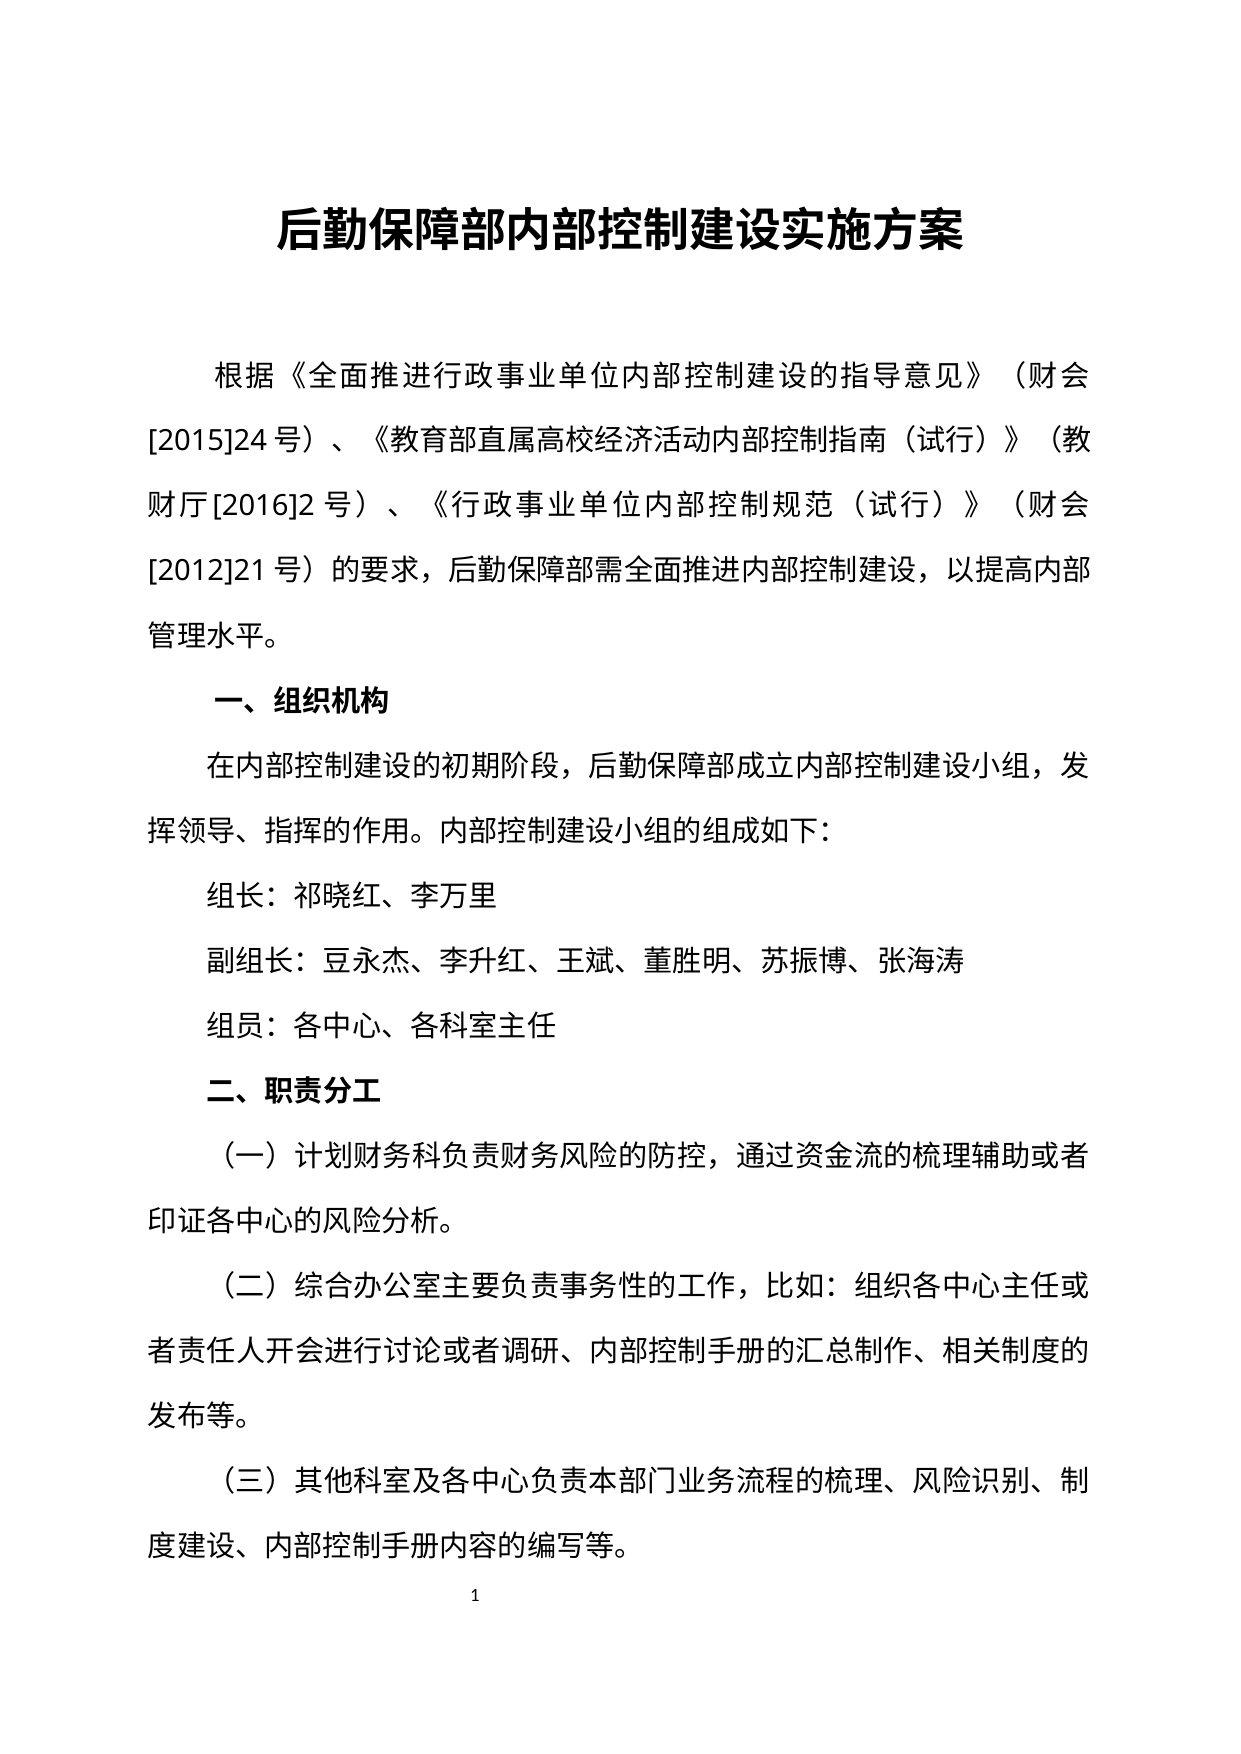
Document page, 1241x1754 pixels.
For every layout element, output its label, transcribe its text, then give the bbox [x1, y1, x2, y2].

text （二）综合办公室主要负责事务性的工作，比如：组织各中心主任或者责任人开会进行讨论或者调研、内部控制手册的汇总制作、相关制度的发布等。 [148, 1251, 1092, 1446]
text 在内部控制建设的初期阶段，后勤保障部成立内部控制建设小组，发挥领导、指挥的作用。内部控制建设小组的组成如下： [148, 731, 1092, 861]
text 一、组织机构 [148, 666, 1092, 731]
text 二、职责分工 [148, 1056, 1092, 1121]
text 后勤保障部内部控制建设实施方案 [148, 178, 1092, 276]
text （一）计划财务科负责财务风险的防控，通过资金流的梳理辅助或者印证各中心的风险分析。 [148, 1121, 1092, 1251]
text 根据《全面推进行政事业单位内部控制建设的指导意见》（财会[2015]24号）、《教育部直属高校经济活动内部控制指南（试行）》（教财厅[2016]2号）、《行政事业单位内部控制规范（试行）》（财会[2012]21号）的要求，后勤保障部需全面推进内部控制建设，以提高内部管理水平。 [148, 341, 1092, 666]
text 副组长：豆永杰、李升红、王斌、董胜明、苏振博、张海涛 [148, 926, 1092, 991]
text （三）其他科室及各中心负责本部门业务流程的梳理、风险识别、制度建设、内部控制手册内容的编写等。 [148, 1446, 1092, 1576]
text 组员：各中心、各科室主任 [148, 991, 1092, 1056]
text 组长：祁晓红、李万里 [148, 861, 1092, 926]
